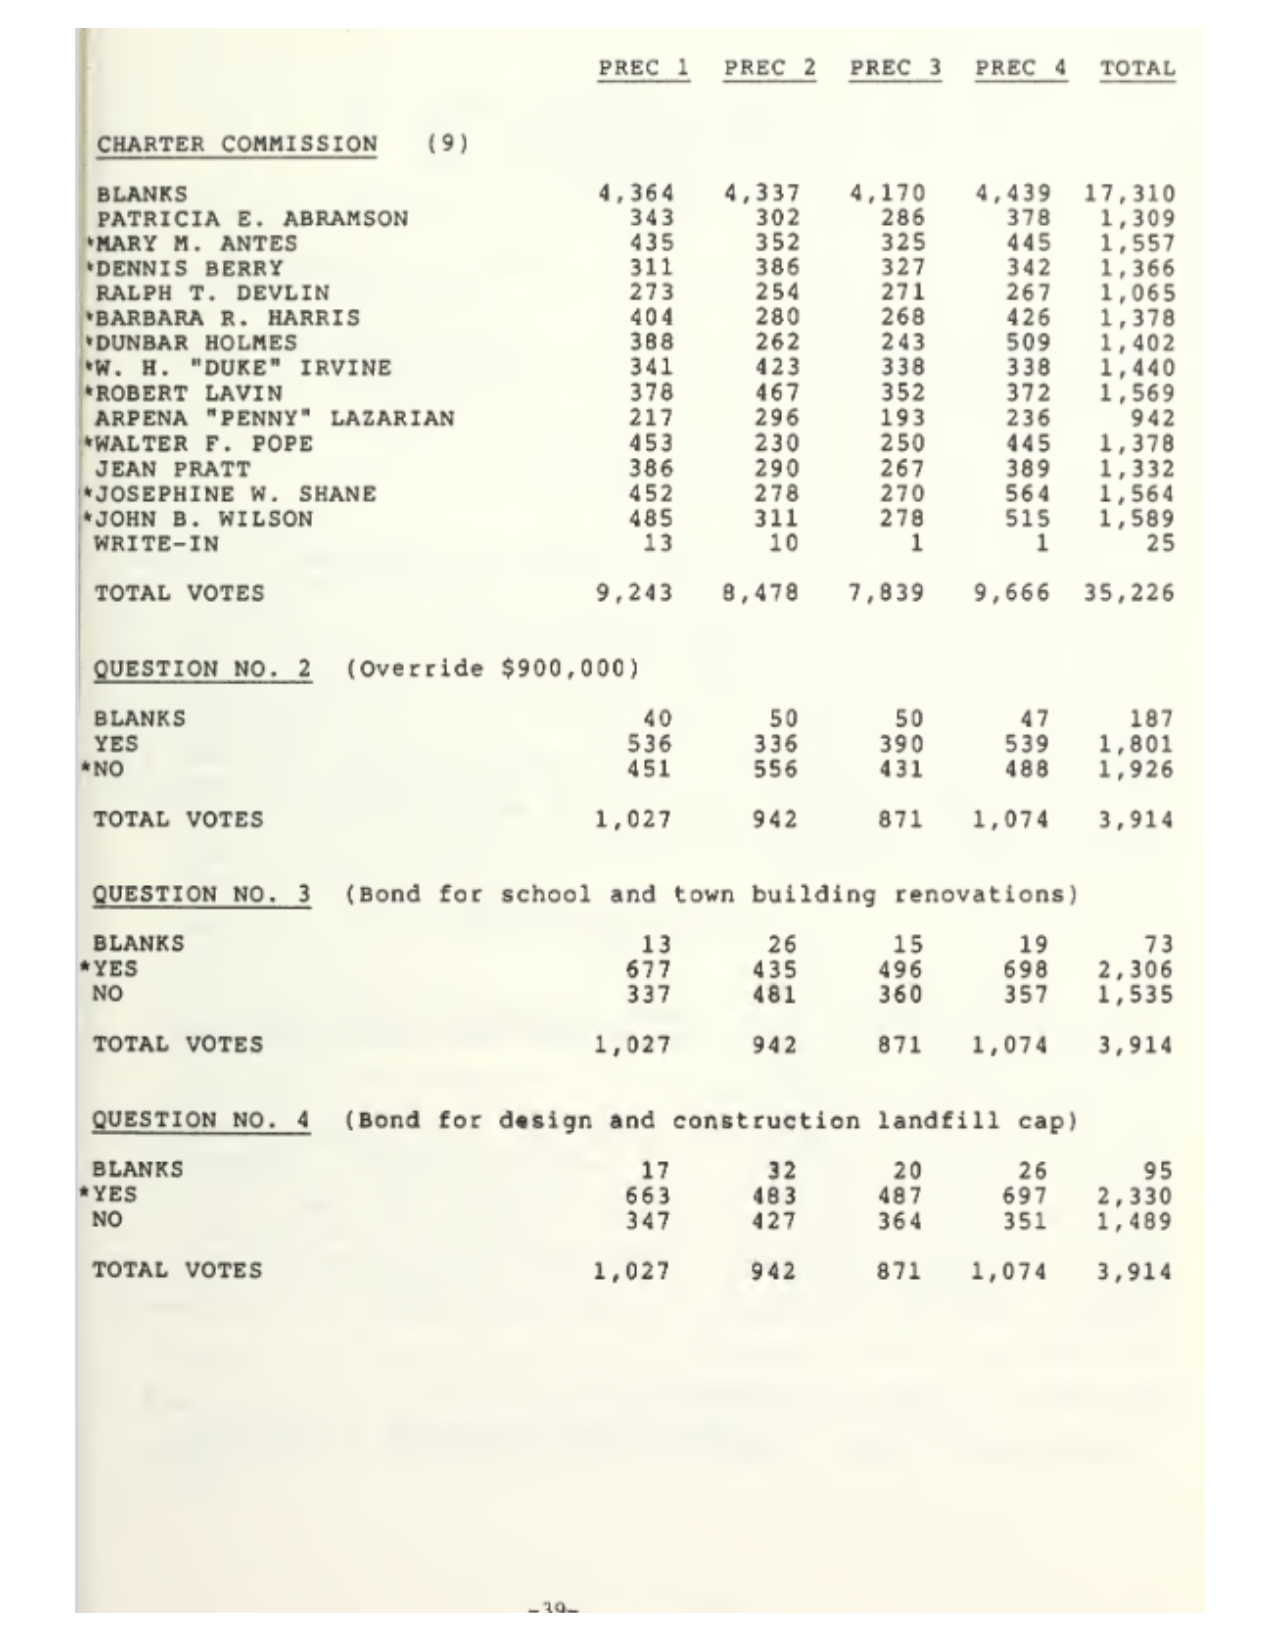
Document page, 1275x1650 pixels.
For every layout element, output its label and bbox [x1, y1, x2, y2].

picture [75, 28, 1205, 1613]
